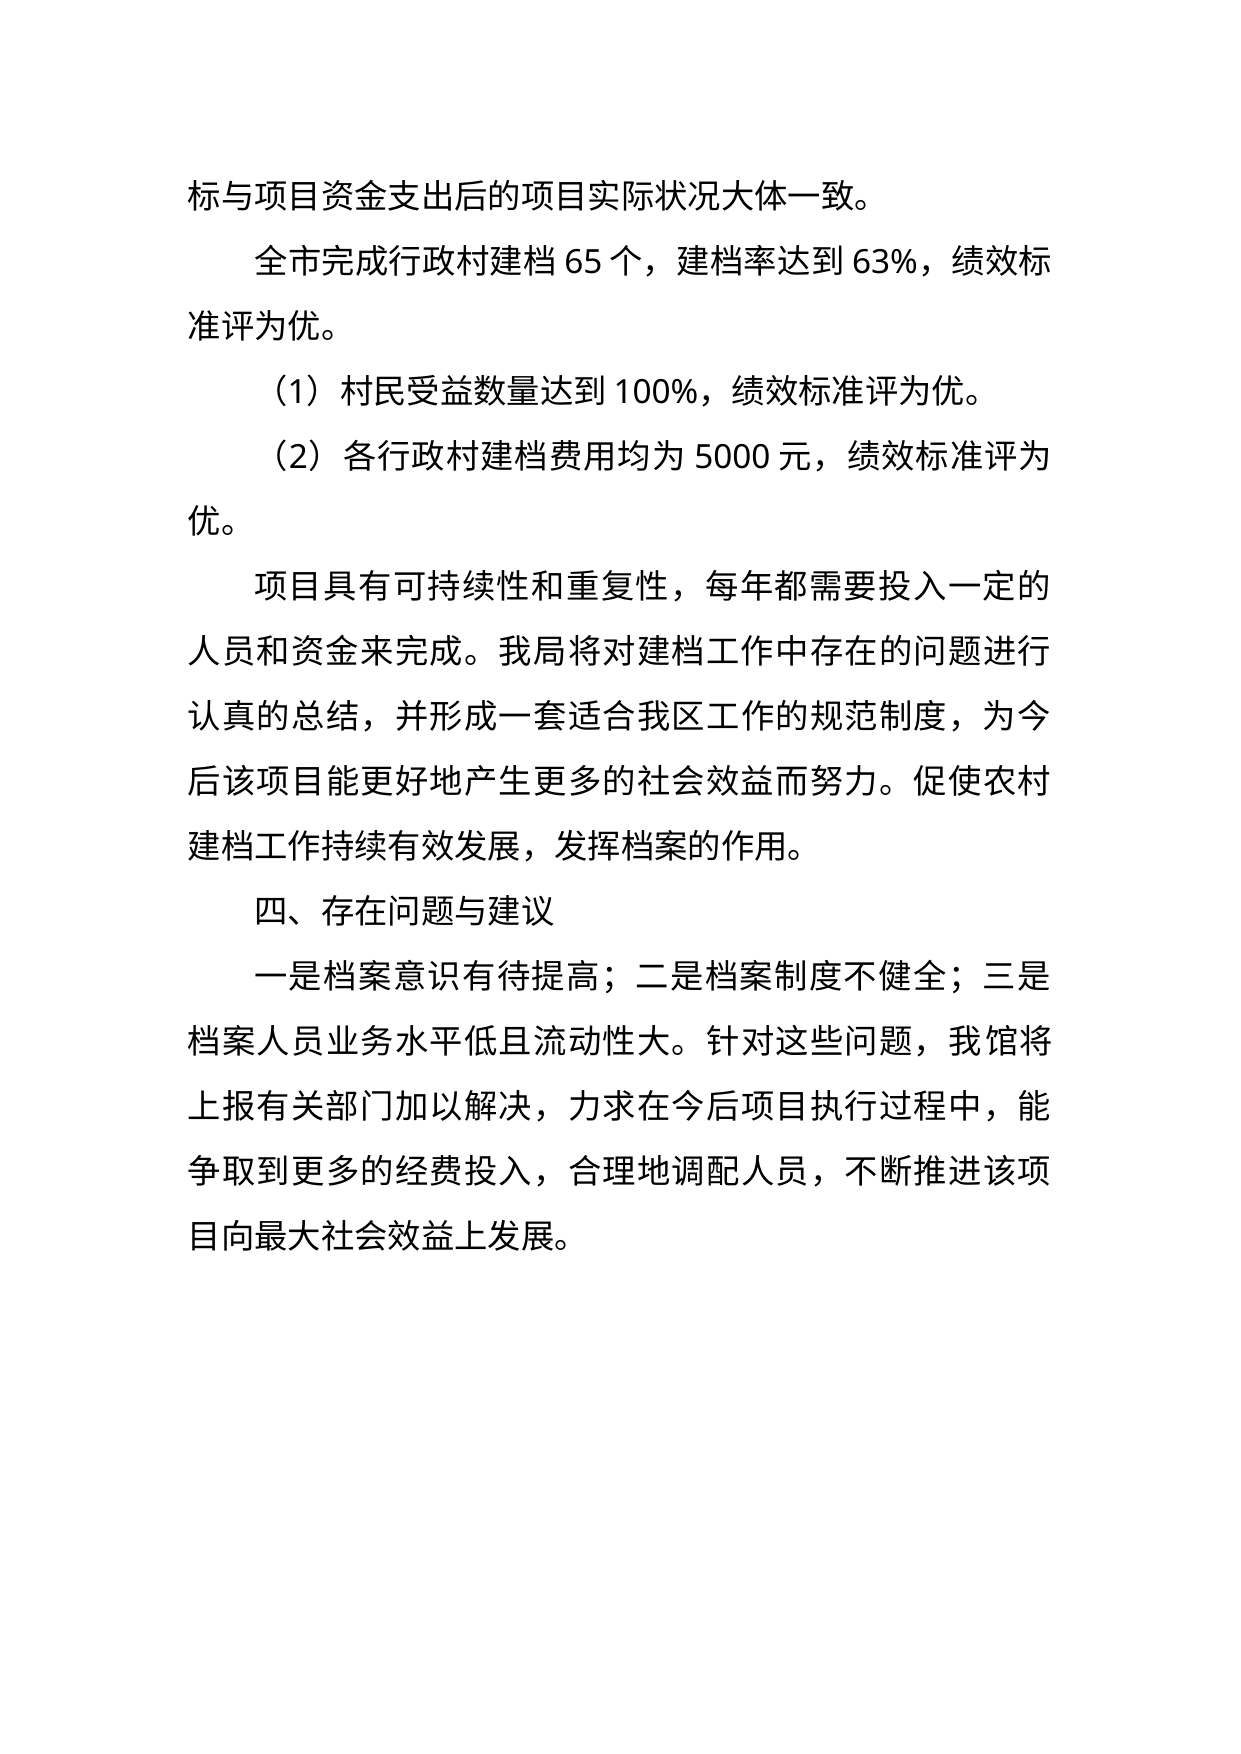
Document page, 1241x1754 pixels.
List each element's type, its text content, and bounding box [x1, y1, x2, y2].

text 项目具有可持续性和重复性，每年都需要投入一定的人员和资金来完成。我局将对建档工作中存在的问题进行认真的总结，并形成一套适合我区工作的规范制度，为今后该项目能更好地产生更多的社会效益而努力。促使农村建档工作持续有效发展，发挥档案的作用。 [187, 552, 1053, 877]
text 四、存在问题与建议 [187, 877, 1053, 942]
text （1）村民受益数量达到100%，绩效标准评为优。 [187, 357, 1053, 422]
text 全市完成行政村建档65个，建档率达到63%，绩效标准评为优。 [187, 227, 1053, 357]
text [187, 162, 1053, 227]
text 一是档案意识有待提高；二是档案制度不健全；三是档案人员业务水平低且流动性大。针对这些问题，我馆将上报有关部门加以解决，力求在今后项目执行过程中，能争取到更多的经费投入，合理地调配人员，不断推进该项目向最大社会效益上发展。 [187, 942, 1053, 1267]
text （2）各行政村建档费用均为5000元，绩效标准评为优。 [187, 422, 1053, 552]
